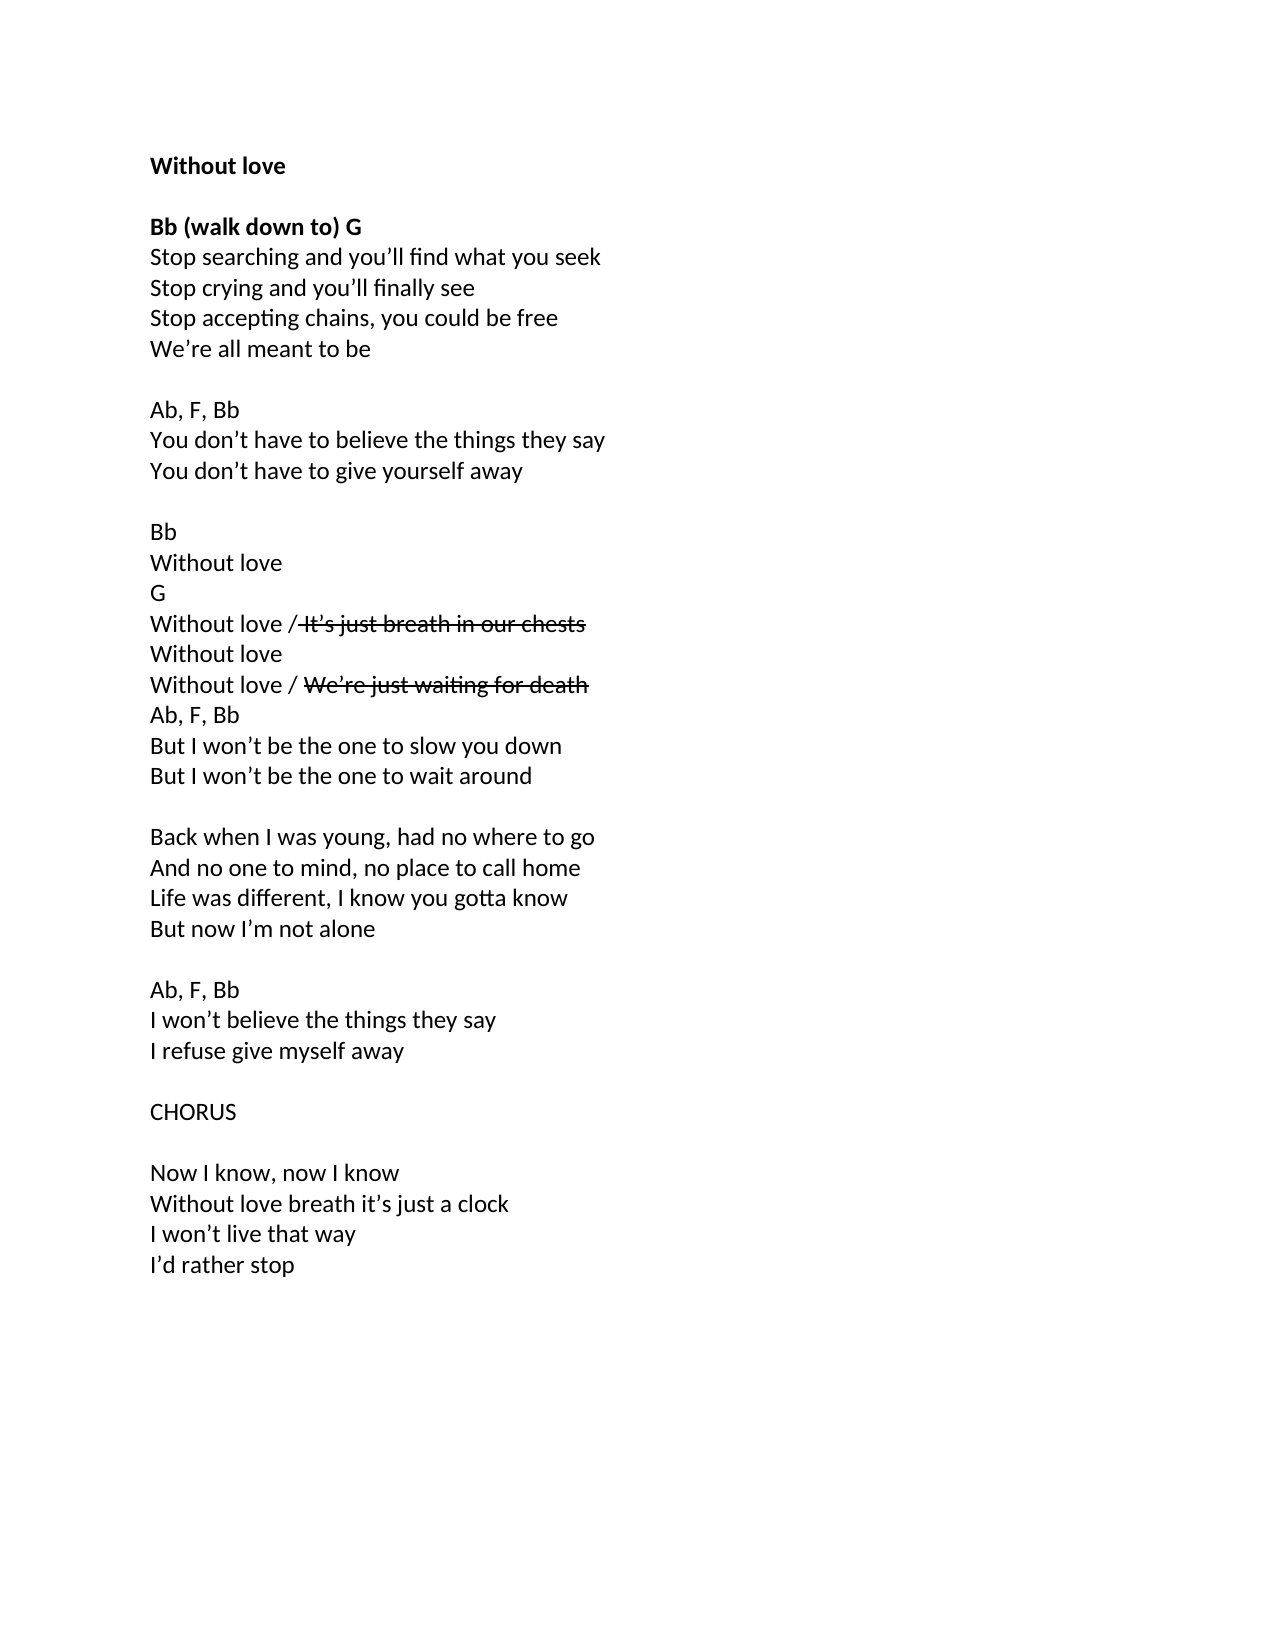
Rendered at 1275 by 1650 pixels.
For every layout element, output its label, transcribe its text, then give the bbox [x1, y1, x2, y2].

text Stop crying and you’ll finally see [150, 272, 1125, 303]
text You don’t have to give yourself away [150, 455, 1125, 486]
text Without love [150, 638, 1125, 669]
text Now I know, now I know [150, 1157, 1125, 1188]
text Without love [150, 547, 1125, 577]
text But I won’t be the one to slow you down [150, 730, 1125, 760]
text And no one to mind, no place to call home [150, 852, 1125, 882]
text We’re all meant to be [150, 333, 1125, 364]
text Back when I was young, had no where to go [150, 821, 1125, 852]
text CHORUS [150, 1096, 1125, 1127]
text Without love / It’s just breath in our chests [150, 608, 1125, 638]
text G [150, 577, 1125, 608]
text Ab, F, Bb [150, 394, 1125, 425]
text But I won’t be the one to wait around [150, 760, 1125, 791]
text I won’t believe the things they say [150, 1004, 1125, 1035]
text I refuse give myself away [150, 1035, 1125, 1066]
text I’d rather stop [150, 1249, 1125, 1279]
text Bb (walk down to) G [150, 211, 1125, 242]
text Life was different, I know you gotta know [150, 882, 1125, 913]
text But now I’m not alone [150, 913, 1125, 943]
text I won’t live that way [150, 1218, 1125, 1249]
text Bb [150, 516, 1125, 547]
text Ab, F, Bb [150, 974, 1125, 1004]
text Stop accepting chains, you could be free [150, 303, 1125, 333]
text You don’t have to believe the things they say [150, 425, 1125, 455]
text Ab, F, Bb [150, 699, 1125, 730]
text Stop searching and you’ll find what you seek [150, 242, 1125, 272]
text Without love / We’re just waiting for death [150, 669, 1125, 699]
text Without love breath it’s just a clock [150, 1188, 1125, 1218]
text Without love [150, 150, 1125, 181]
